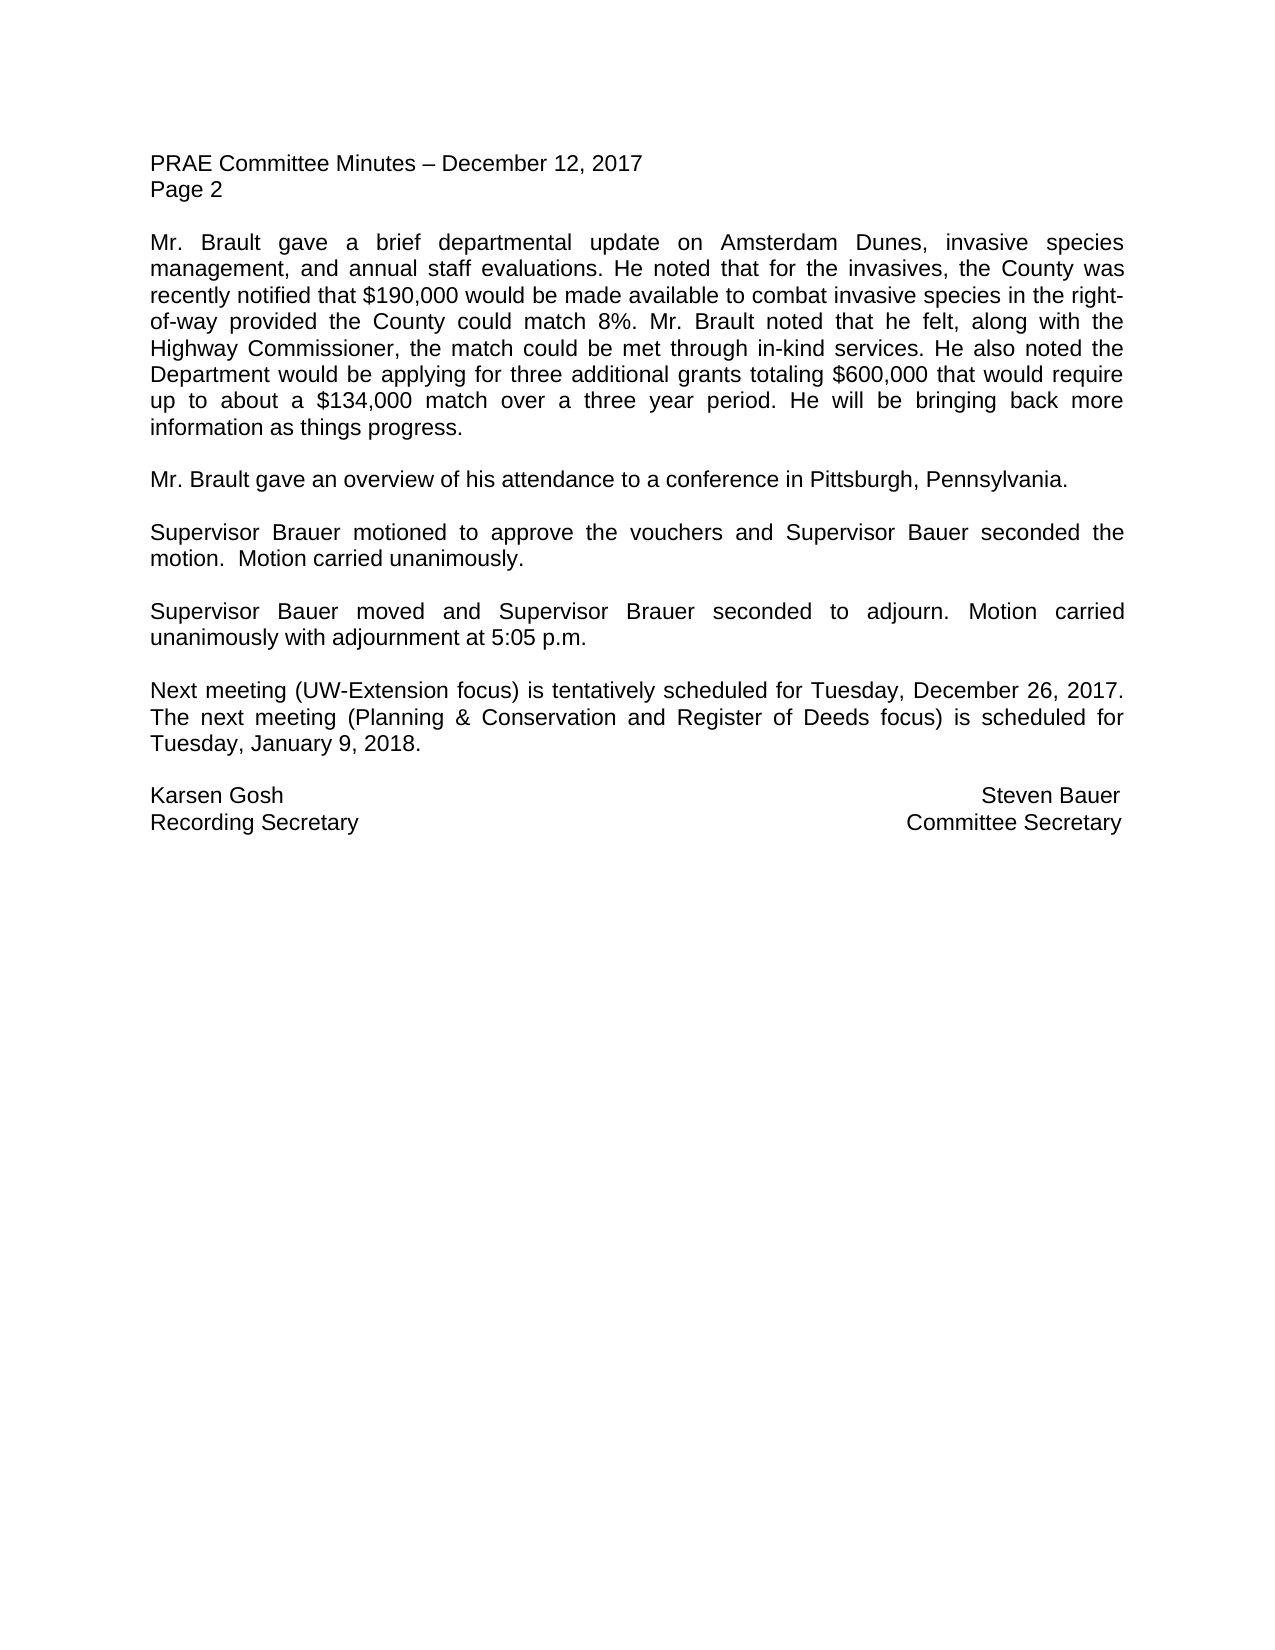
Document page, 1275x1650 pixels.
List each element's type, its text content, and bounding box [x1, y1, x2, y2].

text Next meeting (UW-Extension focus) is tentatively scheduled for Tuesday, December 26, 2017. The next meeting (Planning & Conservation and Register of Deeds focus) is scheduled for Tuesday, January 9, 2018. [150, 677, 1125, 756]
text Supervisor Bauer moved and Supervisor Brauer seconded to adjourn. Motion carried unanimously with adjournment at 5:05 p.m. [150, 598, 1125, 651]
text Page 2 [150, 176, 1125, 203]
text Mr. Brault gave a brief departmental update on Amsterdam Dunes, invasive species management, and annual staff evaluations. He noted that for the invasives, the County was recently notified that $190,000 would be made available to combat invasive species in the right-of-way provided the County could match 8%. Mr. Brault noted that he felt, along with the Highway Commissioner, the match could be met through in-kind services. He also noted the Department would be applying for three additional grants totaling $600,000 that would require up to about a $134,000 match over a three year period. He will be bringing back more information as things progress. [150, 229, 1125, 440]
text PRAE Committee Minutes – December 12, 2017 [150, 150, 1125, 176]
text Karsen Gosh Steven Bauer [150, 782, 1125, 809]
text Supervisor Brauer motioned to approve the vouchers and Supervisor Bauer seconded the motion. Motion carried unanimously. [150, 519, 1125, 572]
text Mr. Brault gave an overview of his attendance to a conference in Pittsburgh, Pennsylvania. [150, 466, 1125, 493]
text Recording Secretary Committee Secretary [150, 809, 1125, 835]
